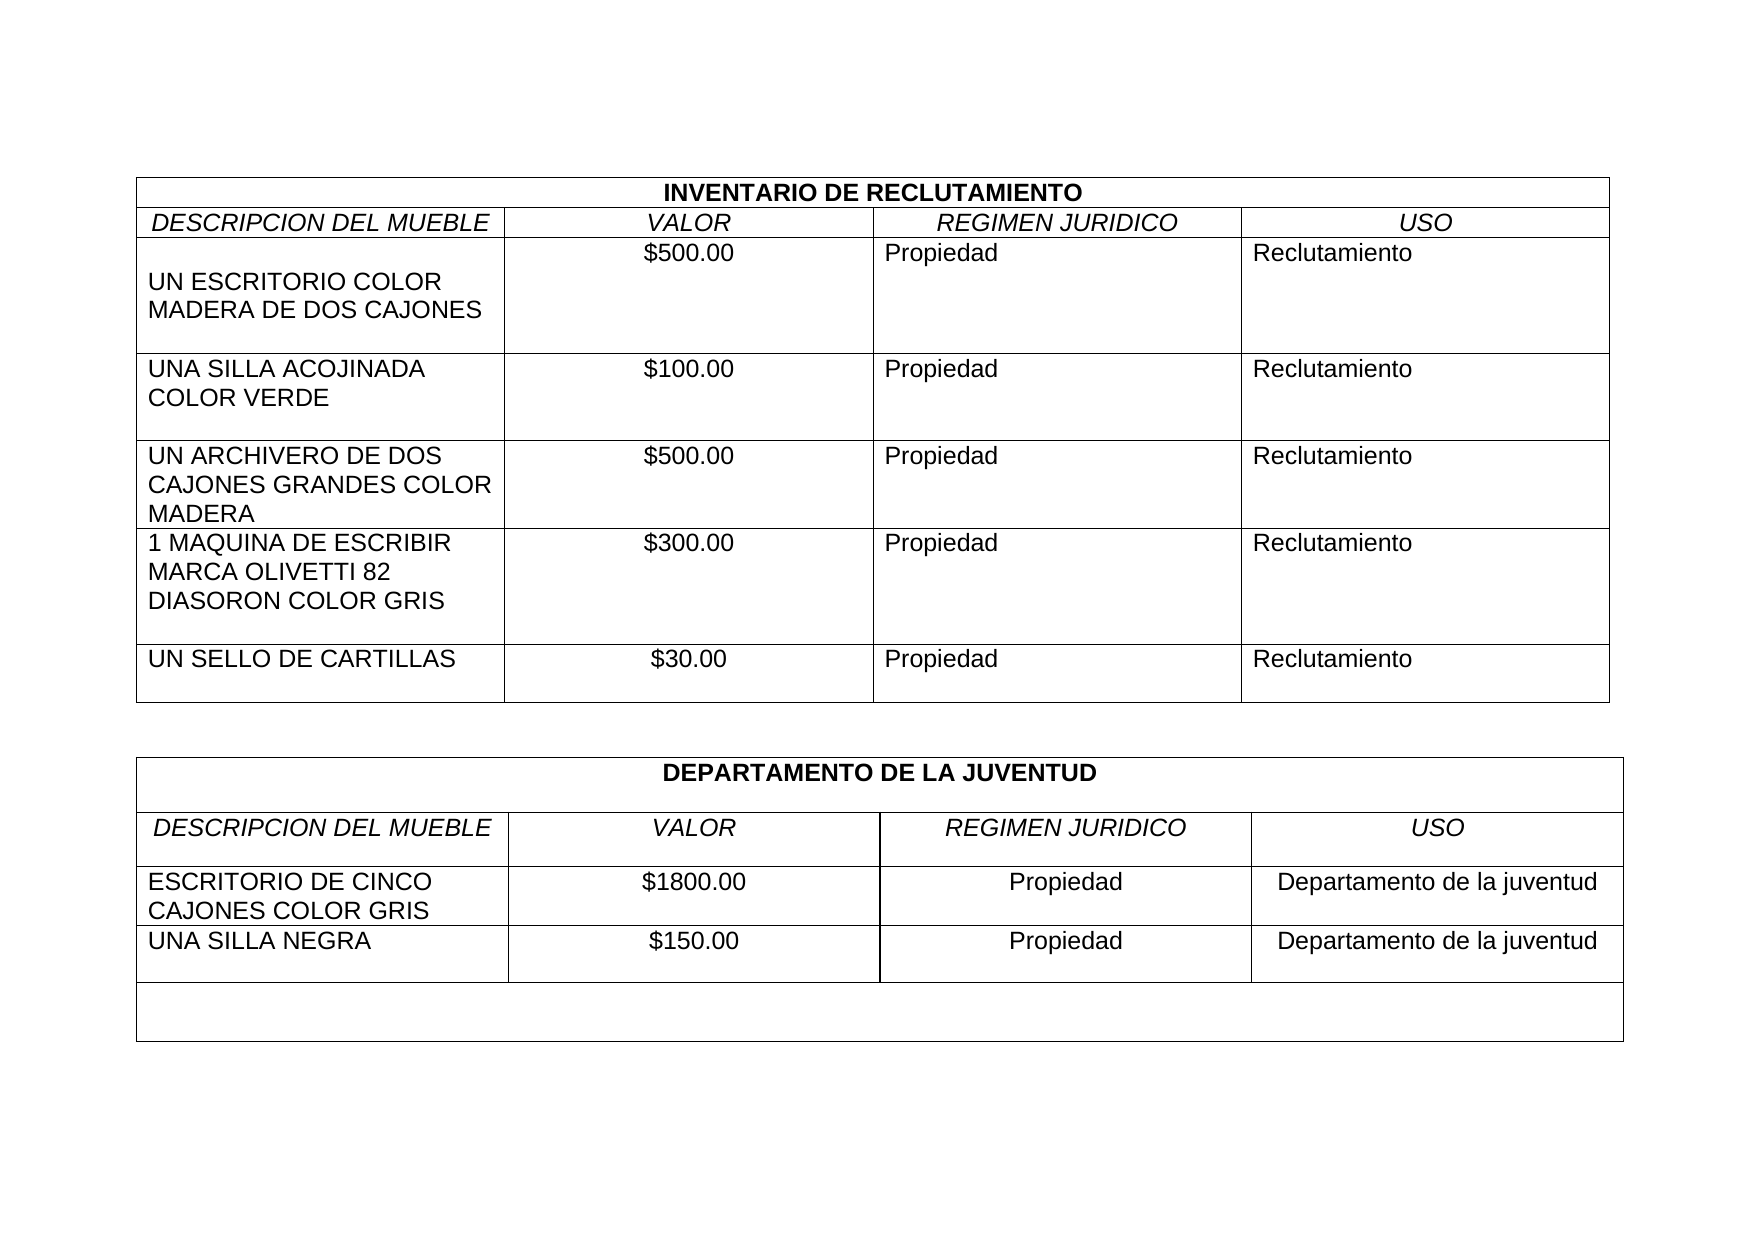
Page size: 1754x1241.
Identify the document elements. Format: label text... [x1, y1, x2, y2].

table_cell REGIMEN JURIDICO [881, 813, 1251, 866]
table_header DEPARTAMENTO DE LA JUVENTUD [137, 758, 1623, 812]
table_cell Reclutamiento [1242, 529, 1609, 643]
table_cell $150.00 [509, 926, 879, 982]
table_cell REGIMEN JURIDICO [874, 208, 1241, 237]
table_header INVENTARIO DE RECLUTAMIENTO [137, 178, 1609, 207]
table_cell Reclutamiento [1242, 238, 1609, 353]
table_cell VALOR [505, 208, 873, 237]
table_cell $100.00 [505, 354, 873, 440]
table_cell UN SELLO DE CARTILLAS [137, 645, 504, 702]
table_cell Reclutamiento [1242, 645, 1609, 702]
table_cell DESCRIPCION DEL MUEBLE [137, 813, 508, 866]
table_cell $30.00 [505, 645, 873, 702]
table_cell Propiedad [874, 354, 1241, 440]
table_cell UNA SILLA ACOJINADA COLOR VERDE [137, 354, 504, 440]
table_cell VALOR [509, 813, 879, 866]
table_cell Propiedad [874, 645, 1241, 702]
table_cell Propiedad [881, 926, 1251, 982]
table_cell Departamento de la juventud [1252, 926, 1623, 982]
table_cell USO [1252, 813, 1623, 866]
table_cell UN ESCRITORIO COLOR MADERA DE DOS CAJONES [137, 238, 504, 353]
table_cell DESCRIPCION DEL MUEBLE [137, 208, 504, 237]
table_cell Propiedad [874, 441, 1241, 527]
table_cell Propiedad [874, 238, 1241, 353]
table_cell Reclutamiento [1242, 441, 1609, 527]
table_cell 1 MAQUINA DE ESCRIBIR MARCA OLIVETTI 82 DIASORON COLOR GRIS [137, 529, 504, 643]
table_cell UN ARCHIVERO DE DOS CAJONES GRANDES COLOR MADERA [137, 441, 504, 527]
table_cell $500.00 [505, 238, 873, 353]
table_cell $500.00 [505, 441, 873, 527]
table_cell ESCRITORIO DE CINCO CAJONES COLOR GRIS [137, 867, 508, 925]
table_cell Departamento de la juventud [1252, 867, 1623, 925]
table_cell UNA SILLA NEGRA [137, 926, 508, 982]
table_cell Propiedad [874, 529, 1241, 643]
table_cell USO [1242, 208, 1609, 237]
table_cell $300.00 [505, 529, 873, 643]
table_cell $1800.00 [509, 867, 879, 925]
table_cell Reclutamiento [1242, 354, 1609, 440]
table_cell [137, 983, 1623, 1041]
table_cell Propiedad [881, 867, 1251, 925]
